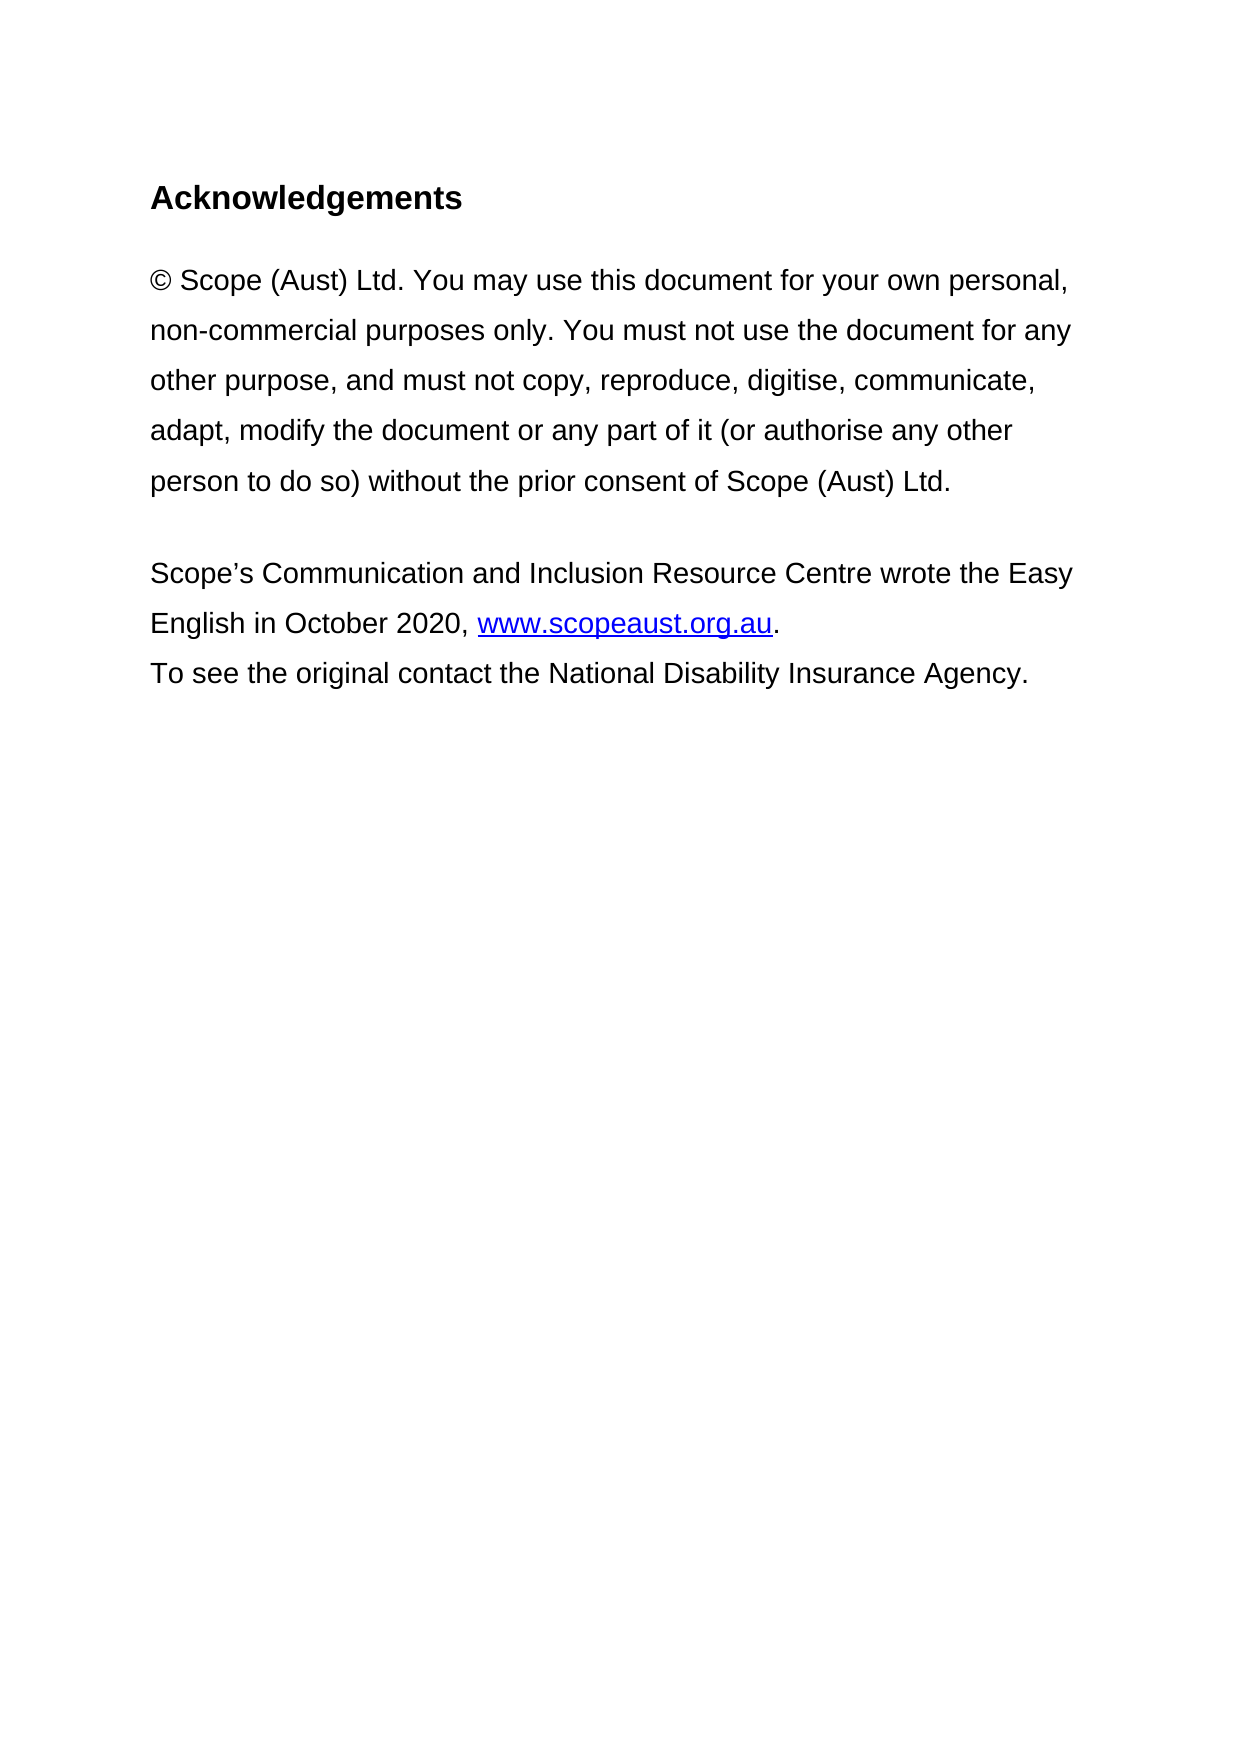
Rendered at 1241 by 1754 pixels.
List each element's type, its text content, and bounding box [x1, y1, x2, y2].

text © Scope (Aust) Ltd. You may use this document for your own personal, non-commercial purposes only. You must not use the document for any other purpose, and must not copy, reproduce, digitise, communicate, adapt, modify the document or any part of it (or authorise any other person to do so) without the prior consent of Scope (Aust) Ltd. [150, 262, 1090, 497]
subtitle Acknowledgements [150, 162, 1090, 221]
text Scope’s Communication and Inclusion Resource Centre wrote the Easy English in October 2020, www.scopeaust.org.au. To see the original contact the National Disability Insurance Agency. [150, 556, 1090, 690]
